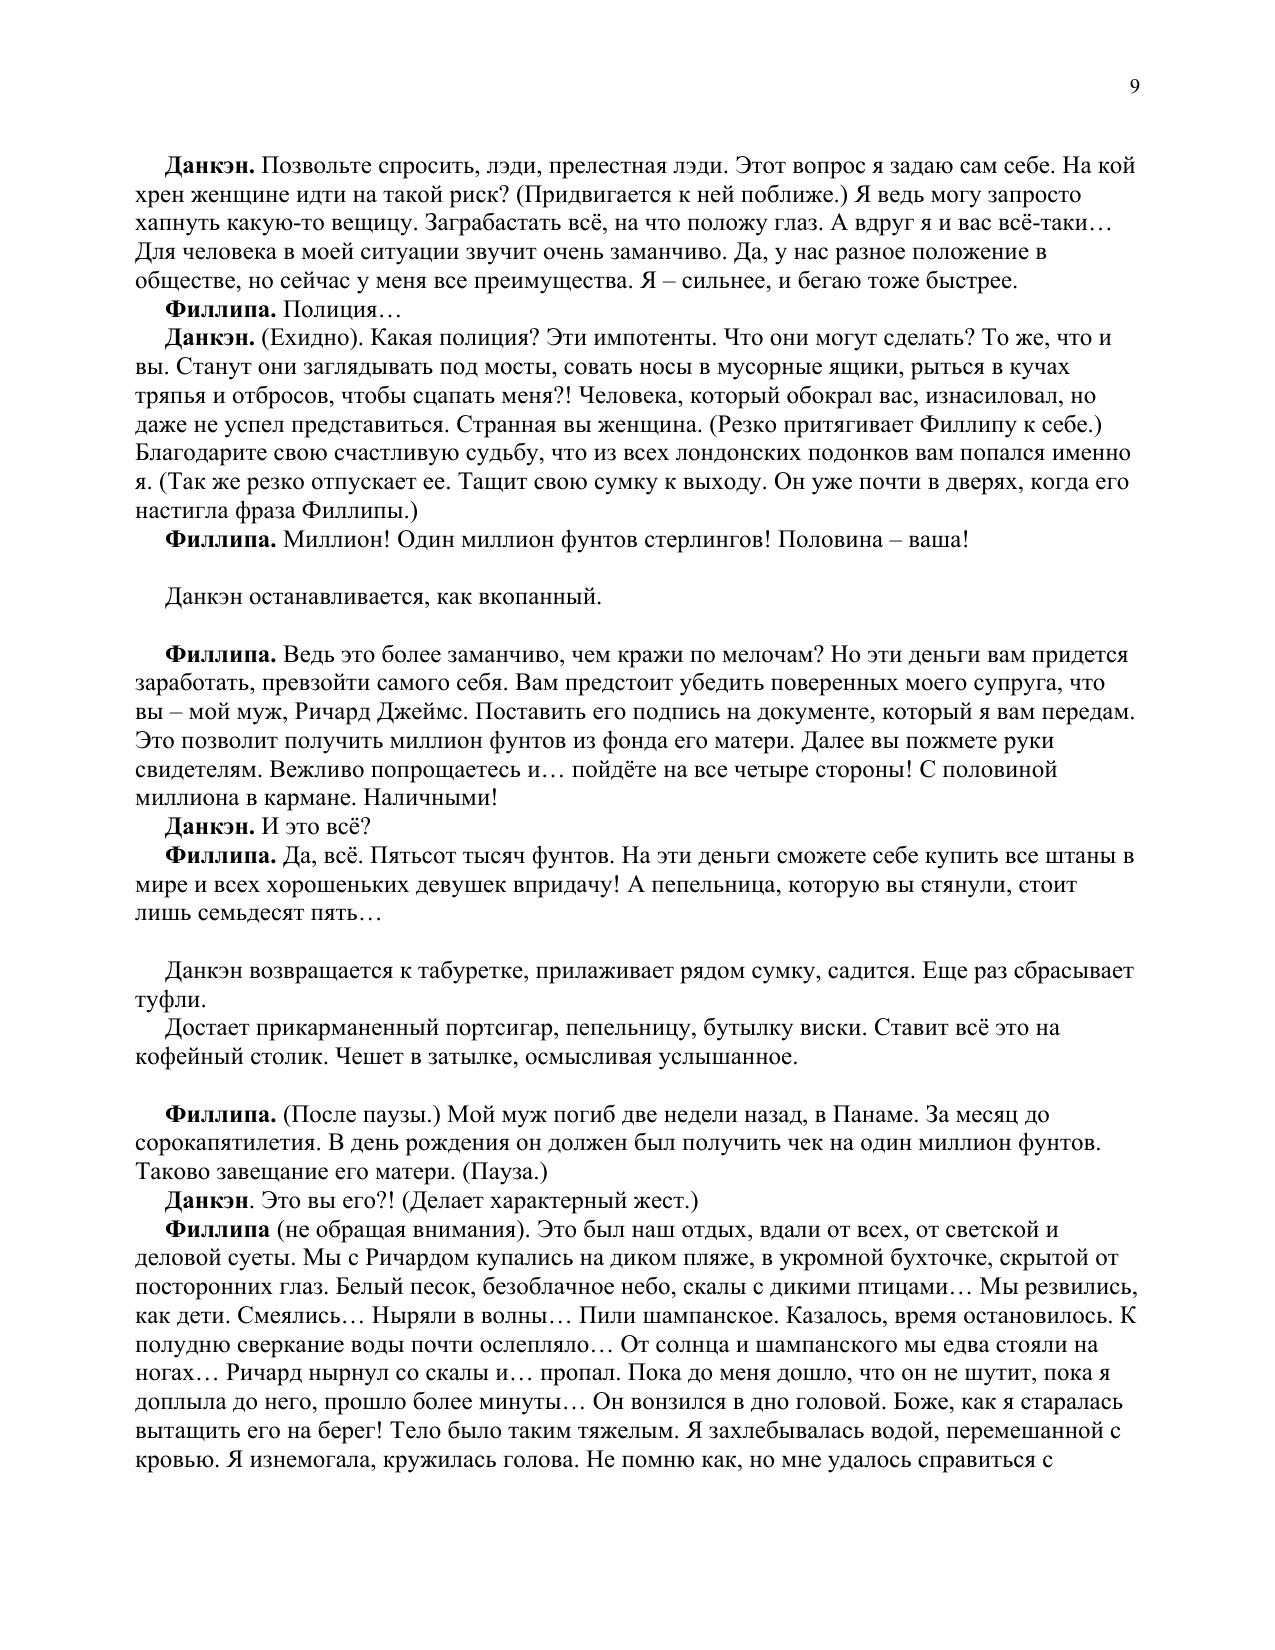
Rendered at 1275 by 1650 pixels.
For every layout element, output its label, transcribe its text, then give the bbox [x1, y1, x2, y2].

text Достает прикарманенный портсигар, пепельницу, бутылку виски. Ставит всё это на кофейный столик. Чешет в затылке, осмысливая услышанное. [135, 1012, 1140, 1070]
text Данкэн останавливается, как вкопанный. [135, 581, 1140, 610]
text Данкэн. И это всё? [135, 811, 1140, 840]
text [135, 1214, 1140, 1472]
text Филлипа. Да, всё. Пятьсот тысяч фунтов. На эти деньги сможете себе купить все штаны в мире и всех хорошеньких девушек впридачу! А пепельница, которую вы стянули, стоит лишь семьдесят пять… [135, 840, 1140, 926]
text Филлипа. Ведь это более заманчиво, чем кражи по мелочам? Но эти деньги вам придется заработать, превзойти самого себя. Вам предстоит убедить поверенных моего супруга, что вы – мой муж, Ричард Джеймс. Поставить его подпись на документе, который я вам передам. Это позволит получить миллион фунтов из фонда его матери. Далее вы пожмете руки свидетелям. Вежливо попрощаетесь и… пойдёте на все четыре стороны! С половиной миллиона в кармане. Наличными! [135, 639, 1140, 811]
text Филлипа. Полиция… [135, 294, 1140, 322]
text Филлипа. Миллион! Один миллион фунтов стерлингов! Половина – ваша! [135, 524, 1140, 552]
text Данкэн. Это вы его?! (Делает характерный жест.) [135, 1185, 1140, 1214]
text Филлипа. (После паузы.) Мой муж погиб две недели назад, в Панаме. За месяц до сорокапятилетия. В день рождения он должен был получить чек на один миллион фунтов. Таково завещание его матери. (Пауза.) [135, 1099, 1140, 1185]
text Данкэн. Позвольте спросить, лэди, прелестная лэди. Этот вопрос я задаю сам себе. На кой хрен женщине идти на такой риск? (Придвигается к ней поближе.) Я ведь могу запросто хапнуть какую-то вещицу. Заграбастать всё, на что положу глаз. А вдруг я и вас всё-таки… Для человека в моей ситуации звучит очень заманчиво. Да, у нас разное положение в обществе, но сейчас у меня все преимущества. Я – сильнее, и бегаю тоже быстрее. [135, 150, 1140, 294]
text Данкэн. (Ехидно). Какая полиция? Эти импотенты. Что они могут сделать? То же, что и вы. Станут они заглядывать под мосты, совать носы в мусорные ящики, рыться в кучах тряпья и отбросов, чтобы сцапать меня?! Человека, который обокрал вас, изнасиловал, но даже не успел представиться. Странная вы женщина. (Резко притягивает Филлипу к себе.) Благодарите свою счастливую судьбу, что из всех лондонских подонков вам попался именно я. (Так же резко отпускает ее. Тащит свою сумку к выходу. Он уже почти в дверях, когда его настигла фраза Филлипы.) [135, 322, 1140, 524]
text Данкэн возвращается к табуретке, прилаживает рядом сумку, садится. Еще раз сбрасывает туфли. [135, 955, 1140, 1012]
